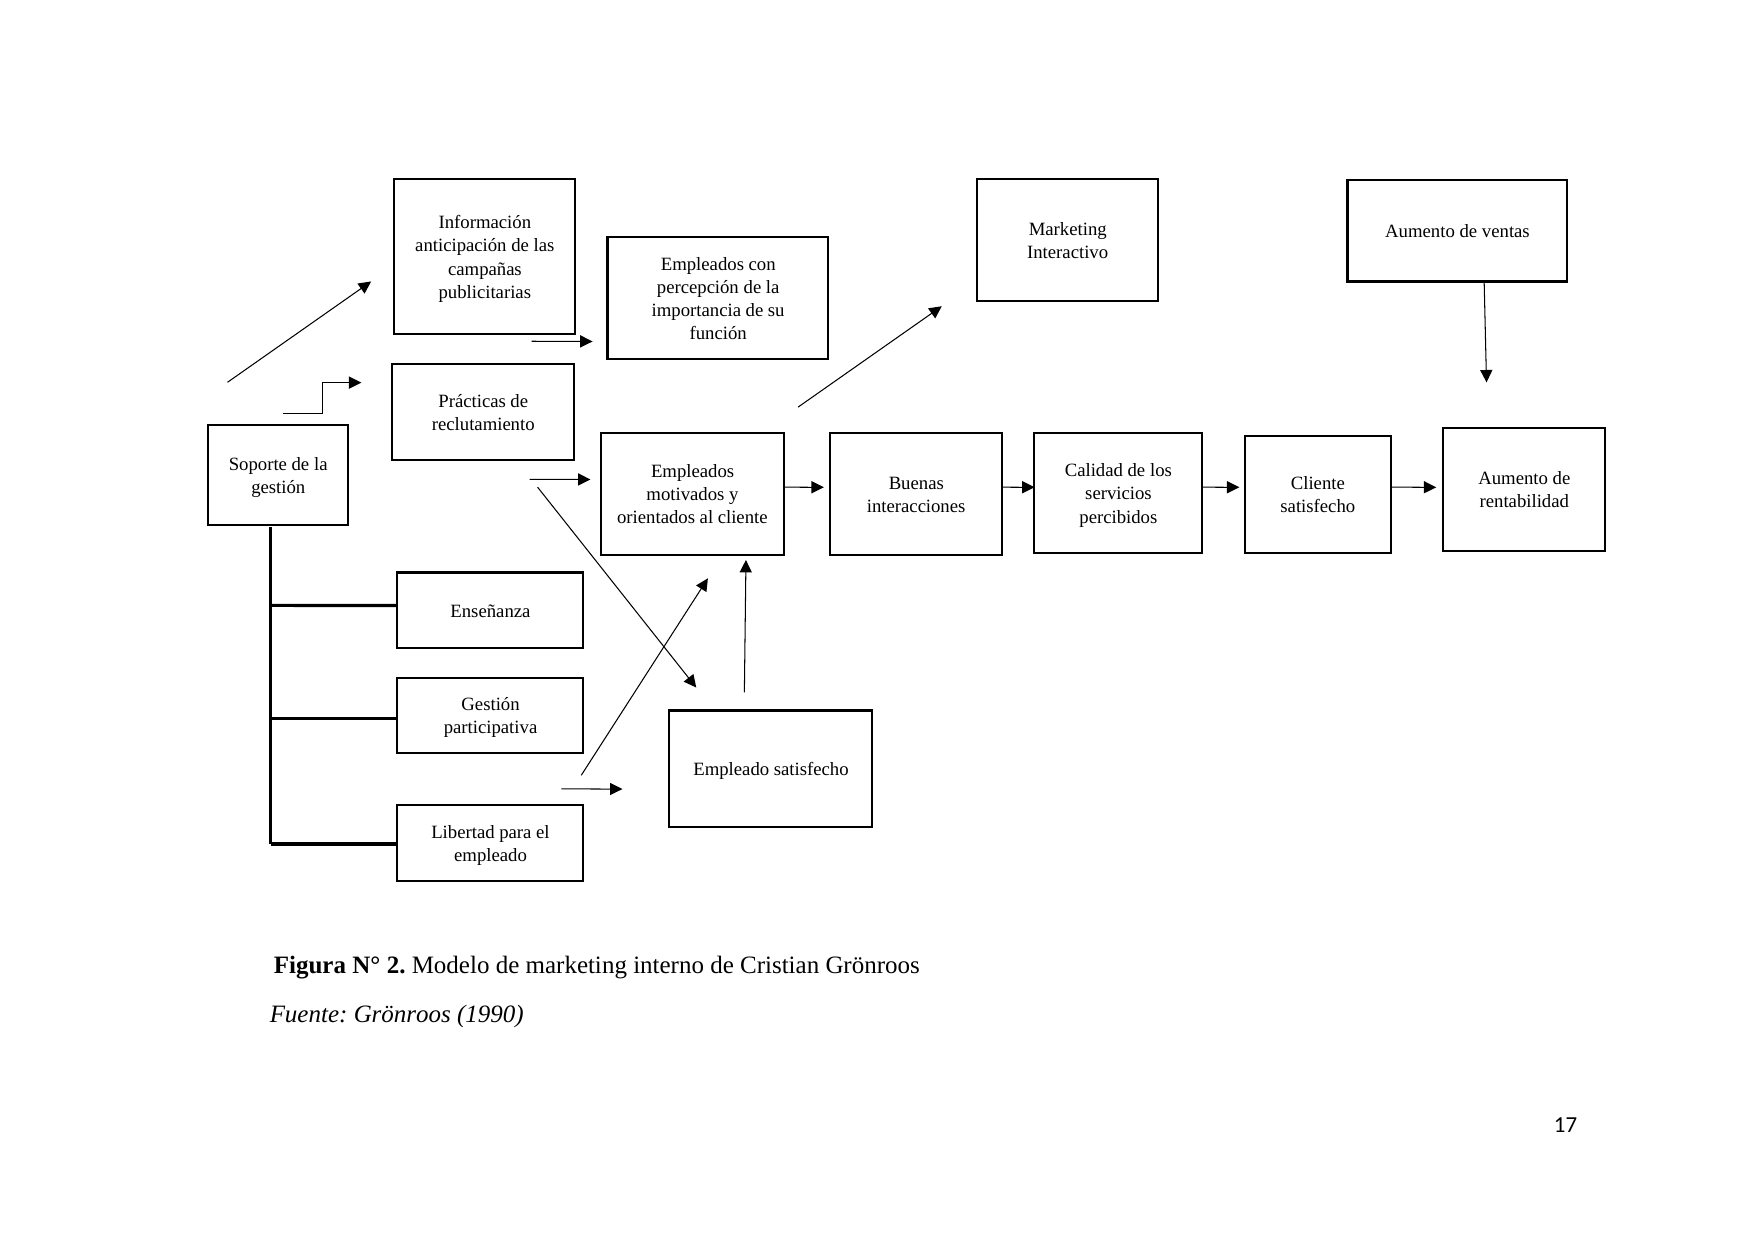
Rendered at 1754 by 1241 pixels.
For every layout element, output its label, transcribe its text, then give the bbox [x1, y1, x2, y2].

text Figura N° 2. Modelo de marketing interno de Cristian Grönroos [236, 950, 1577, 979]
